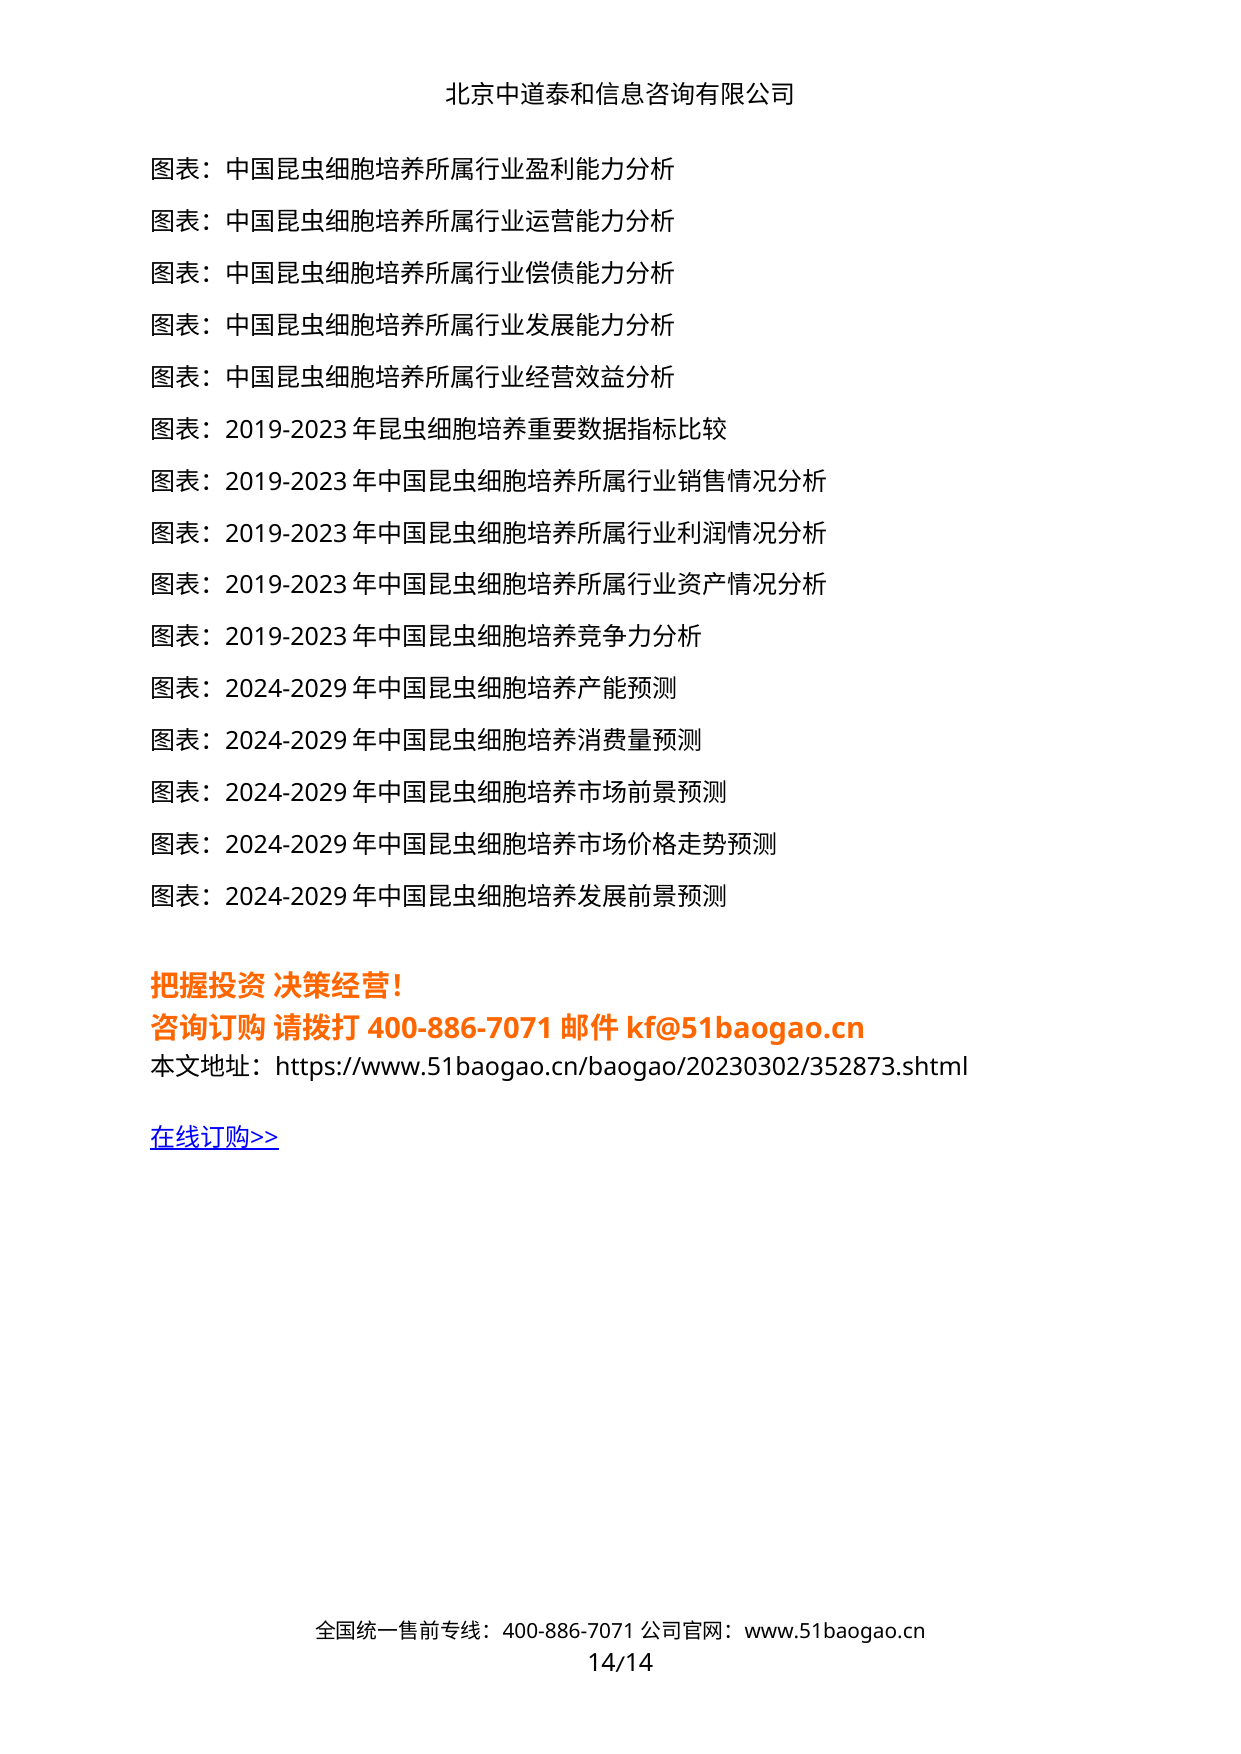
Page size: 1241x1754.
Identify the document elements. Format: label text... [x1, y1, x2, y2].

text 图表：2019-2023年中国昆虫细胞培养所属行业销售情况分析 [150, 461, 1090, 497]
text 图表：2024-2029年中国昆虫细胞培养发展前景预测 [150, 876, 1090, 912]
text 图表：2024-2029年中国昆虫细胞培养市场价格走势预测 [150, 824, 1090, 861]
text 图表：中国昆虫细胞培养所属行业运营能力分析 [150, 202, 1090, 238]
text 图表：2019-2023年中国昆虫细胞培养所属行业利润情况分析 [150, 513, 1090, 549]
text 图表：2019-2023年中国昆虫细胞培养所属行业资产情况分析 [150, 565, 1090, 601]
text 图表：2024-2029年中国昆虫细胞培养消费量预测 [150, 721, 1090, 757]
text 在线订购>> [150, 1083, 1090, 1153]
text 图表：2019-2023年中国昆虫细胞培养竞争力分析 [150, 617, 1090, 653]
text 图表：中国昆虫细胞培养所属行业发展能力分析 [150, 306, 1090, 342]
text 图表：2024-2029年中国昆虫细胞培养产能预测 [150, 669, 1090, 705]
text 图表：中国昆虫细胞培养所属行业经营效益分析 [150, 357, 1090, 394]
text 图表：中国昆虫细胞培养所属行业盈利能力分析 [150, 150, 1090, 186]
text 图表：2024-2029年中国昆虫细胞培养市场前景预测 [150, 772, 1090, 809]
text 把握投资 决策经营！咨询订购 请拨打 400-886-7071 邮件 kf@51baogao.cn本文地址：https://www.51baogao.cn/baogao/20230302/352873.shtml [150, 928, 1090, 1083]
text 图表：中国昆虫细胞培养所属行业偿债能力分析 [150, 254, 1090, 290]
text 图表：2019-2023年昆虫细胞培养重要数据指标比较 [150, 409, 1090, 446]
